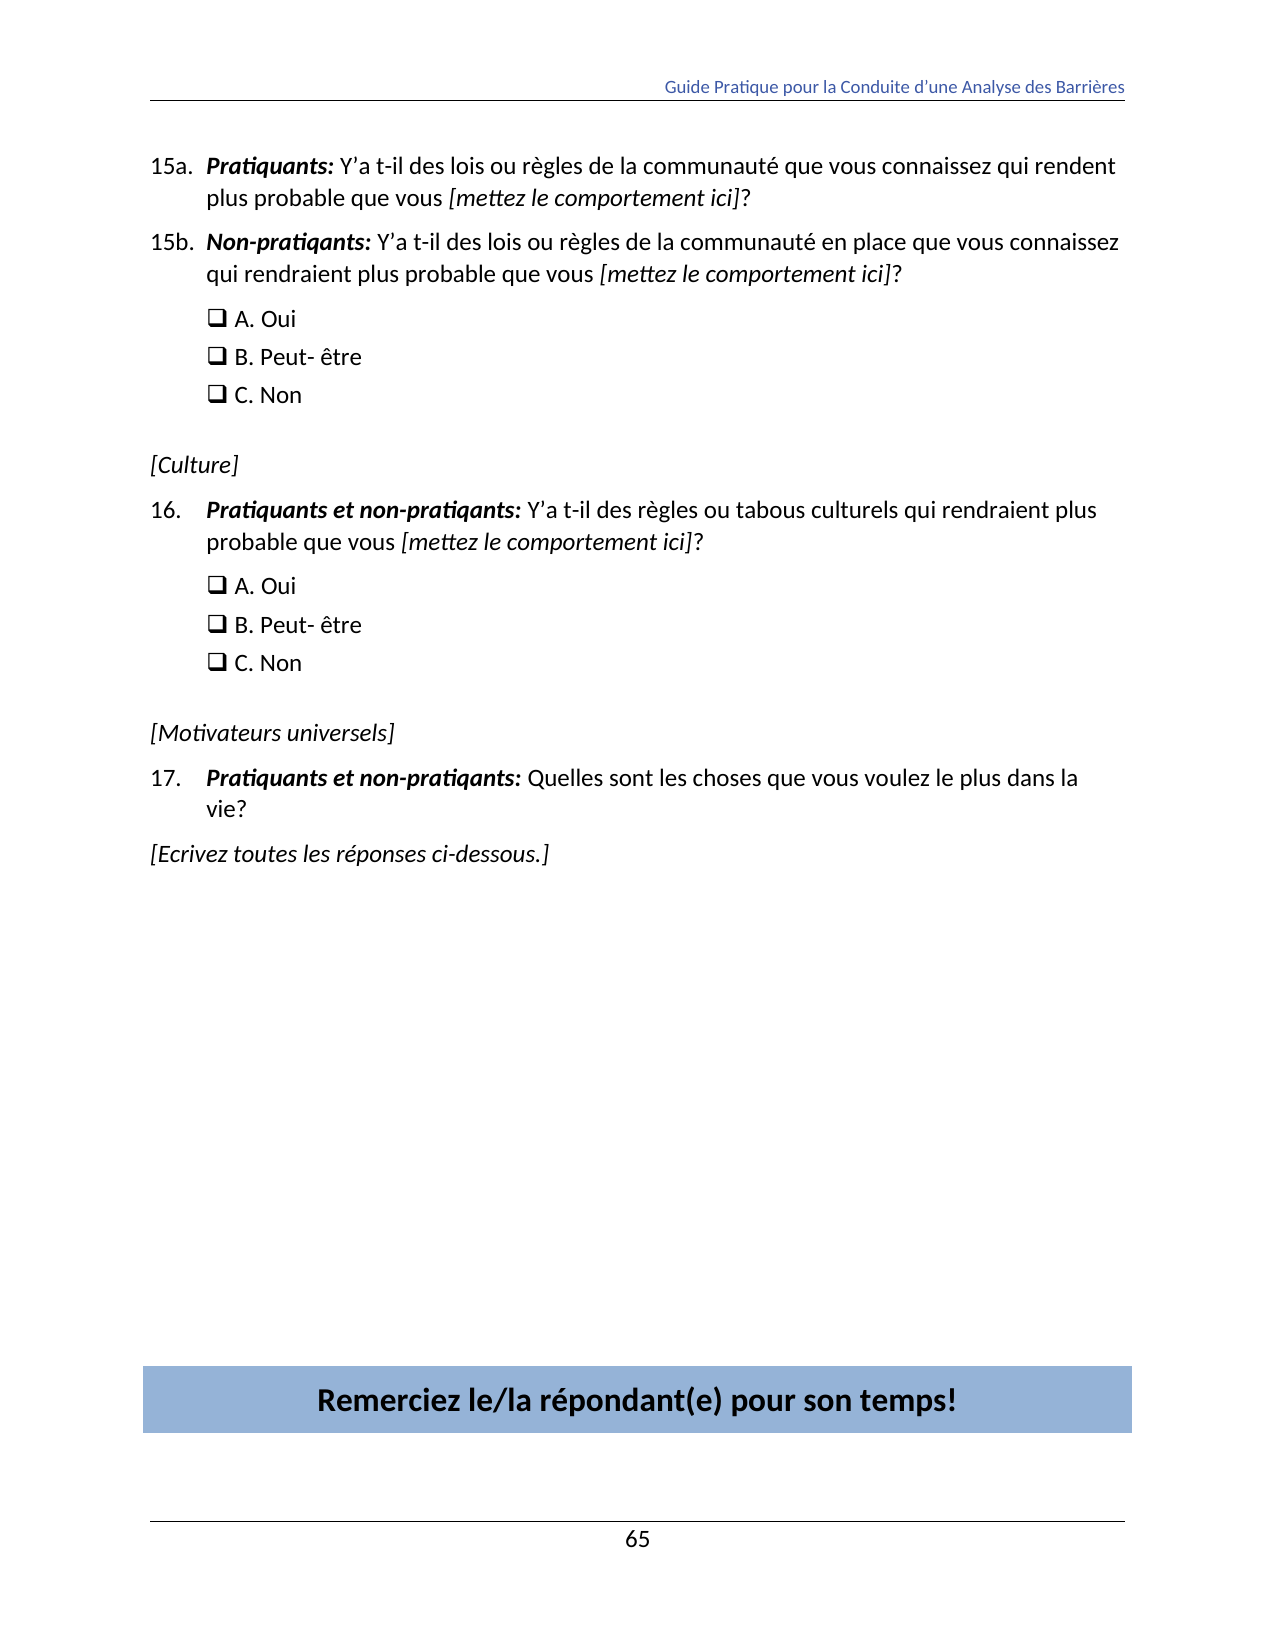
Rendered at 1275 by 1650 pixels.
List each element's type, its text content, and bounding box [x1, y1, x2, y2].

text 15b. Non-pratiqants: Y’a t-il des lois ou règles de la communauté en place que vous connaissez qui rendraient plus probable que vous [mettez le comportement ici]? [150, 226, 1125, 289]
text 16. Pratiquants et non-pratiqants: Y’a t-il des règles ou tabous culturels qui rendraient plus probable que vous [mettez le comportement ici]? [150, 494, 1125, 557]
text [Culture] [150, 449, 1125, 480]
text 15a. Pratiquants: Y’a t-il des lois ou règles de la communauté que vous connaissez qui rendent plus probable que vous [mettez le comportement ici]? [150, 150, 1125, 212]
text [Ecrivez toutes les réponses ci-dessous.] [150, 838, 1125, 869]
text [Motivateurs universels] [150, 717, 1125, 748]
text 17. Pratiquants et non-pratiqants: Quelles sont les choses que vous voulez le plus dans la vie? [150, 762, 1125, 824]
text B. Peut- être [206, 609, 1125, 639]
table_header Remerciez le/la répondant(e) pour son temps! [143, 1366, 1132, 1433]
text C. Non [206, 379, 1125, 410]
text B. Peut- être [206, 341, 1125, 372]
text A. Oui [206, 571, 1125, 601]
text C. Non [206, 647, 1125, 677]
text A. Oui [206, 303, 1125, 333]
